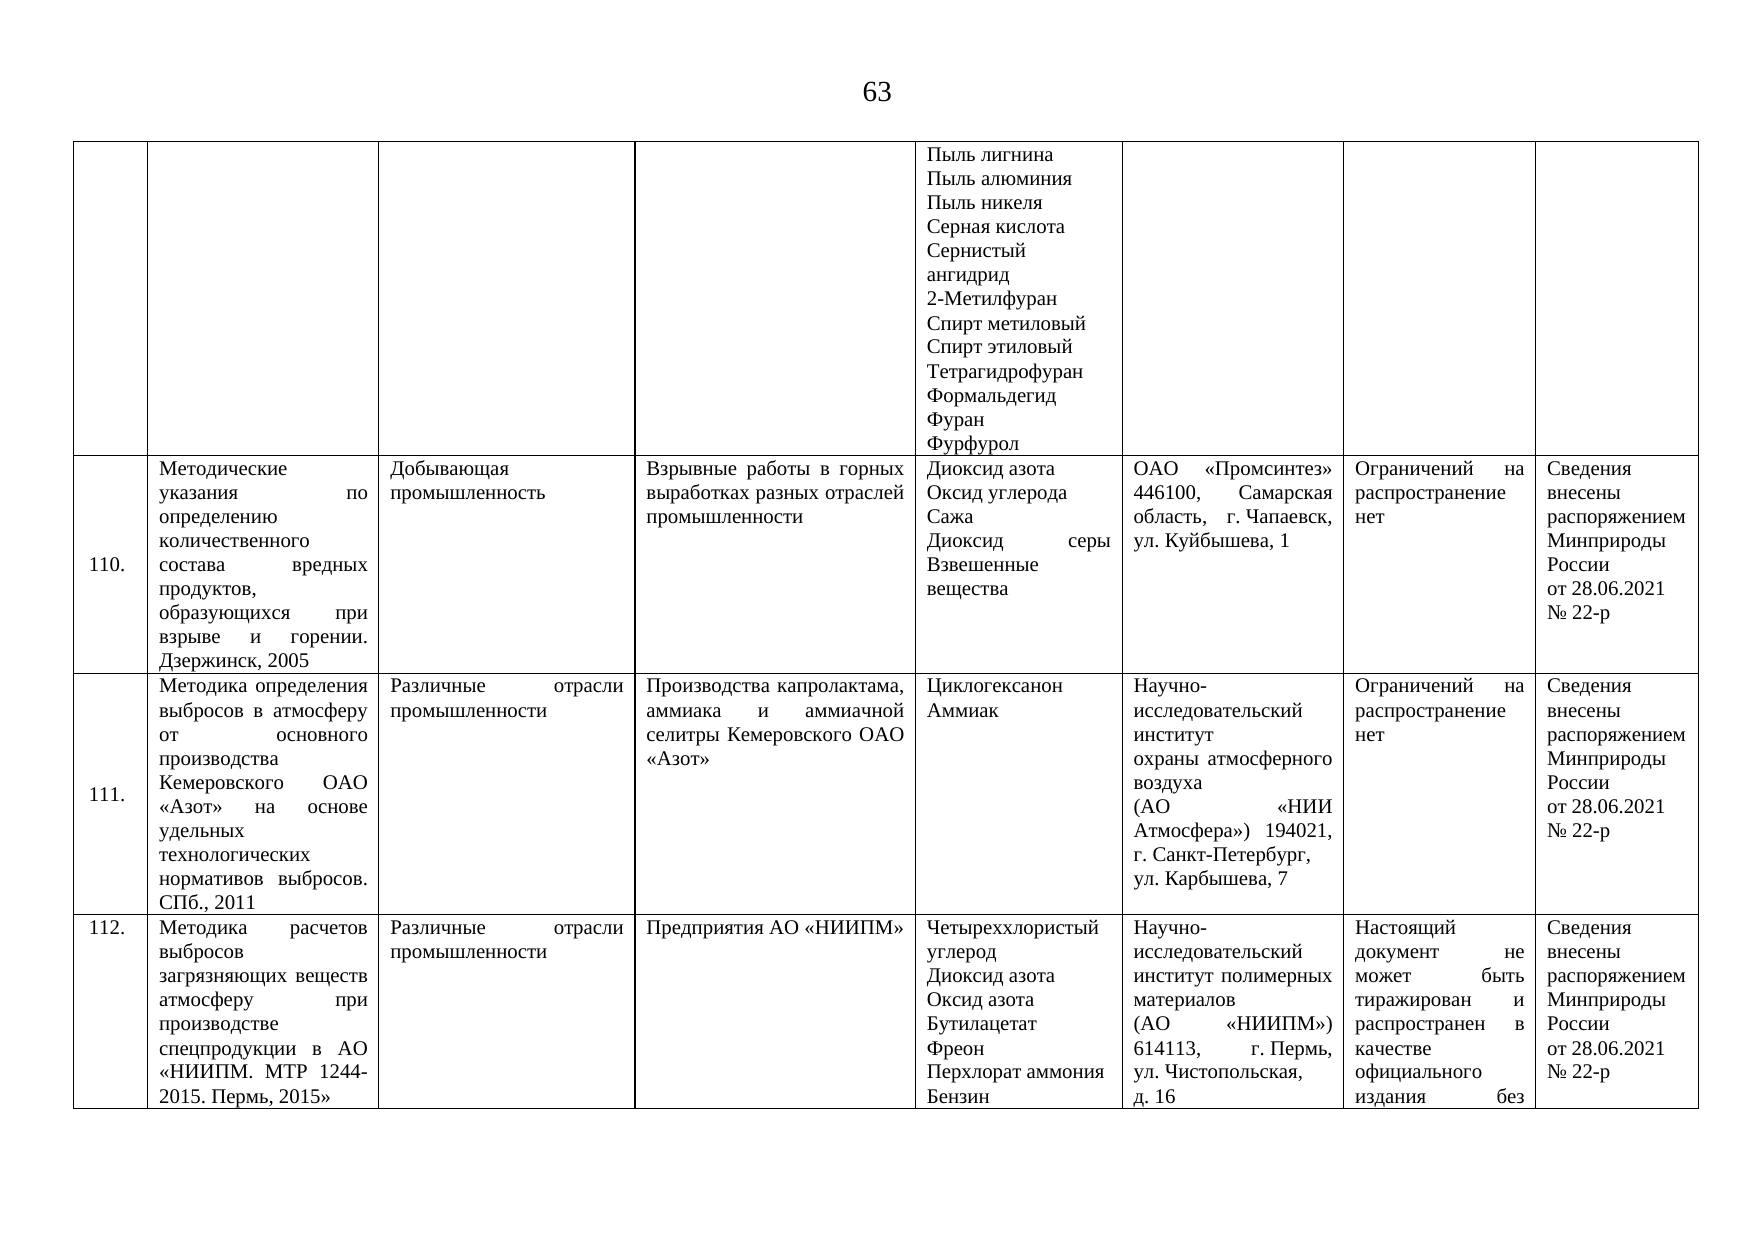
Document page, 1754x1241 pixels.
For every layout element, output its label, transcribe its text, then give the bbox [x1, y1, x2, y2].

table_cell [74, 142, 147, 455]
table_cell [1344, 915, 1535, 1108]
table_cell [148, 142, 378, 455]
table_cell Методические указания по определению количественного состава вредных продуктов, образующихся при взрыве и горении. Дзержинск, 2005 [148, 456, 378, 672]
table_cell Ограничений на распространение нет [1344, 674, 1535, 914]
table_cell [636, 142, 915, 455]
table_cell [74, 456, 147, 672]
table_cell [74, 915, 147, 1108]
table_cell Методика определения выбросов в атмосферу от основного производства Кемеровского ОАО «Азот» на основе удельных технологических нормативов выбросов. СПб., 2011 [148, 674, 378, 914]
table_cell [1536, 915, 1698, 1108]
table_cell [1344, 142, 1535, 455]
table_cell [74, 674, 147, 914]
table_cell Ограничений на распространение нет [1344, 456, 1535, 672]
table_cell Различные отрасли промышленности [379, 674, 634, 914]
table_cell Производства капролактама, аммиака и аммиачной селитры Кемеровского ОАО «Азот» [636, 674, 915, 914]
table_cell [148, 915, 378, 1108]
table_cell Сведения внесены распоряжением Минприроды России от 28.06.2021 № 22-р [1536, 674, 1698, 914]
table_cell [1123, 142, 1343, 455]
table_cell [916, 915, 1122, 1108]
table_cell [379, 915, 634, 1108]
table_cell Циклогексанон Аммиак [916, 674, 1122, 914]
table_cell Сведения внесены распоряжением Минприроды России от 28.06.2021 № 22-р [1536, 456, 1698, 672]
table_cell Взрывные работы в горных выработках разных отраслей промышленности [636, 456, 915, 672]
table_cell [379, 142, 634, 455]
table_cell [636, 915, 915, 1108]
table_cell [1123, 915, 1343, 1108]
table_cell Научно-исследовательский институт охраны атмосферного воздуха (АО «НИИ Атмосфера») 194021, г. Санкт-Петербург, ул. Карбышева, 7 [1123, 674, 1343, 914]
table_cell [916, 142, 1122, 455]
table_cell ОАО «Промсинтез» 446100, Самарская область, г. Чапаевск, ул. Куйбышева, 1 [1123, 456, 1343, 672]
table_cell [1536, 142, 1698, 455]
table_cell Диоксид азота Оксид углерода Сажа Диоксид серы Взвешенные вещества [916, 456, 1122, 672]
table_cell Добывающая промышленность [379, 456, 634, 672]
